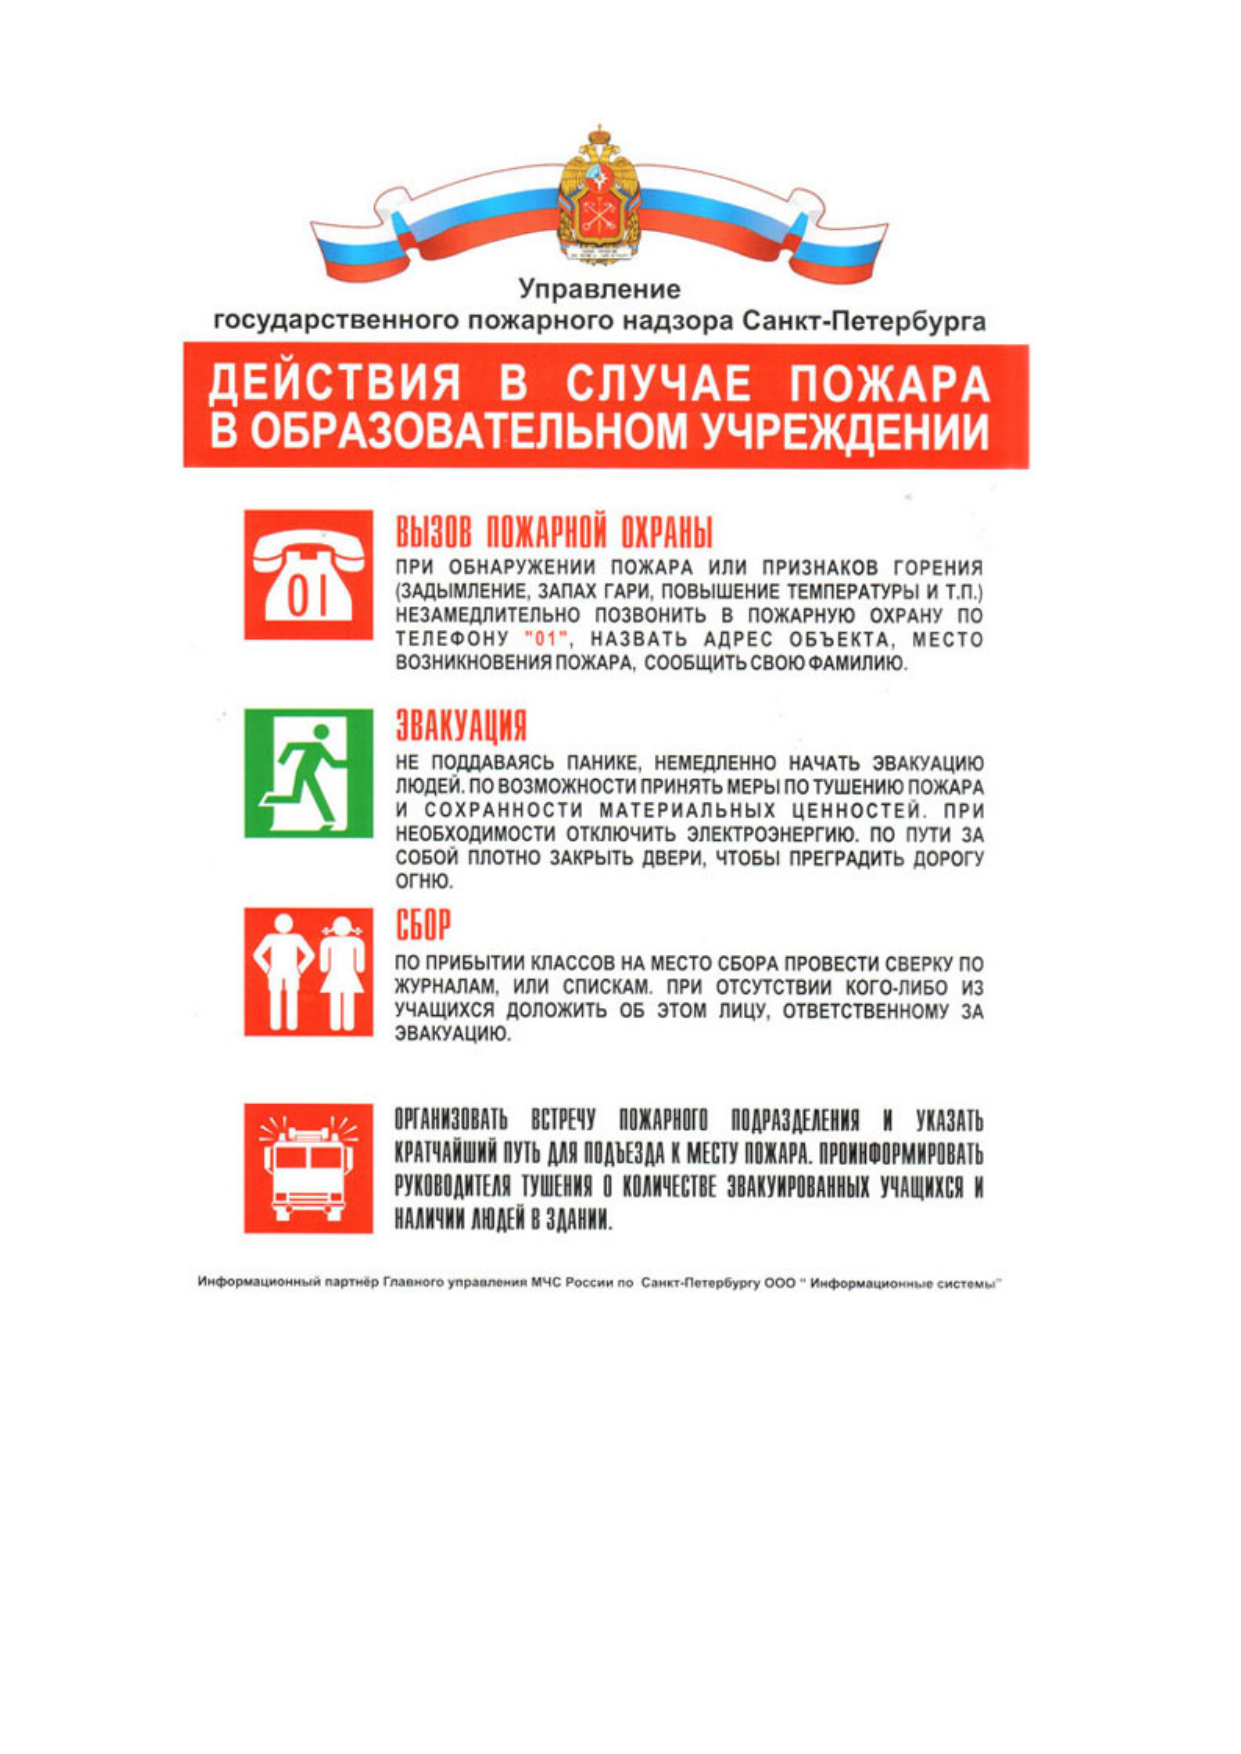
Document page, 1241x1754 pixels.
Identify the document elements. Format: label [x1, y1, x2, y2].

picture [177, 118, 1037, 1304]
